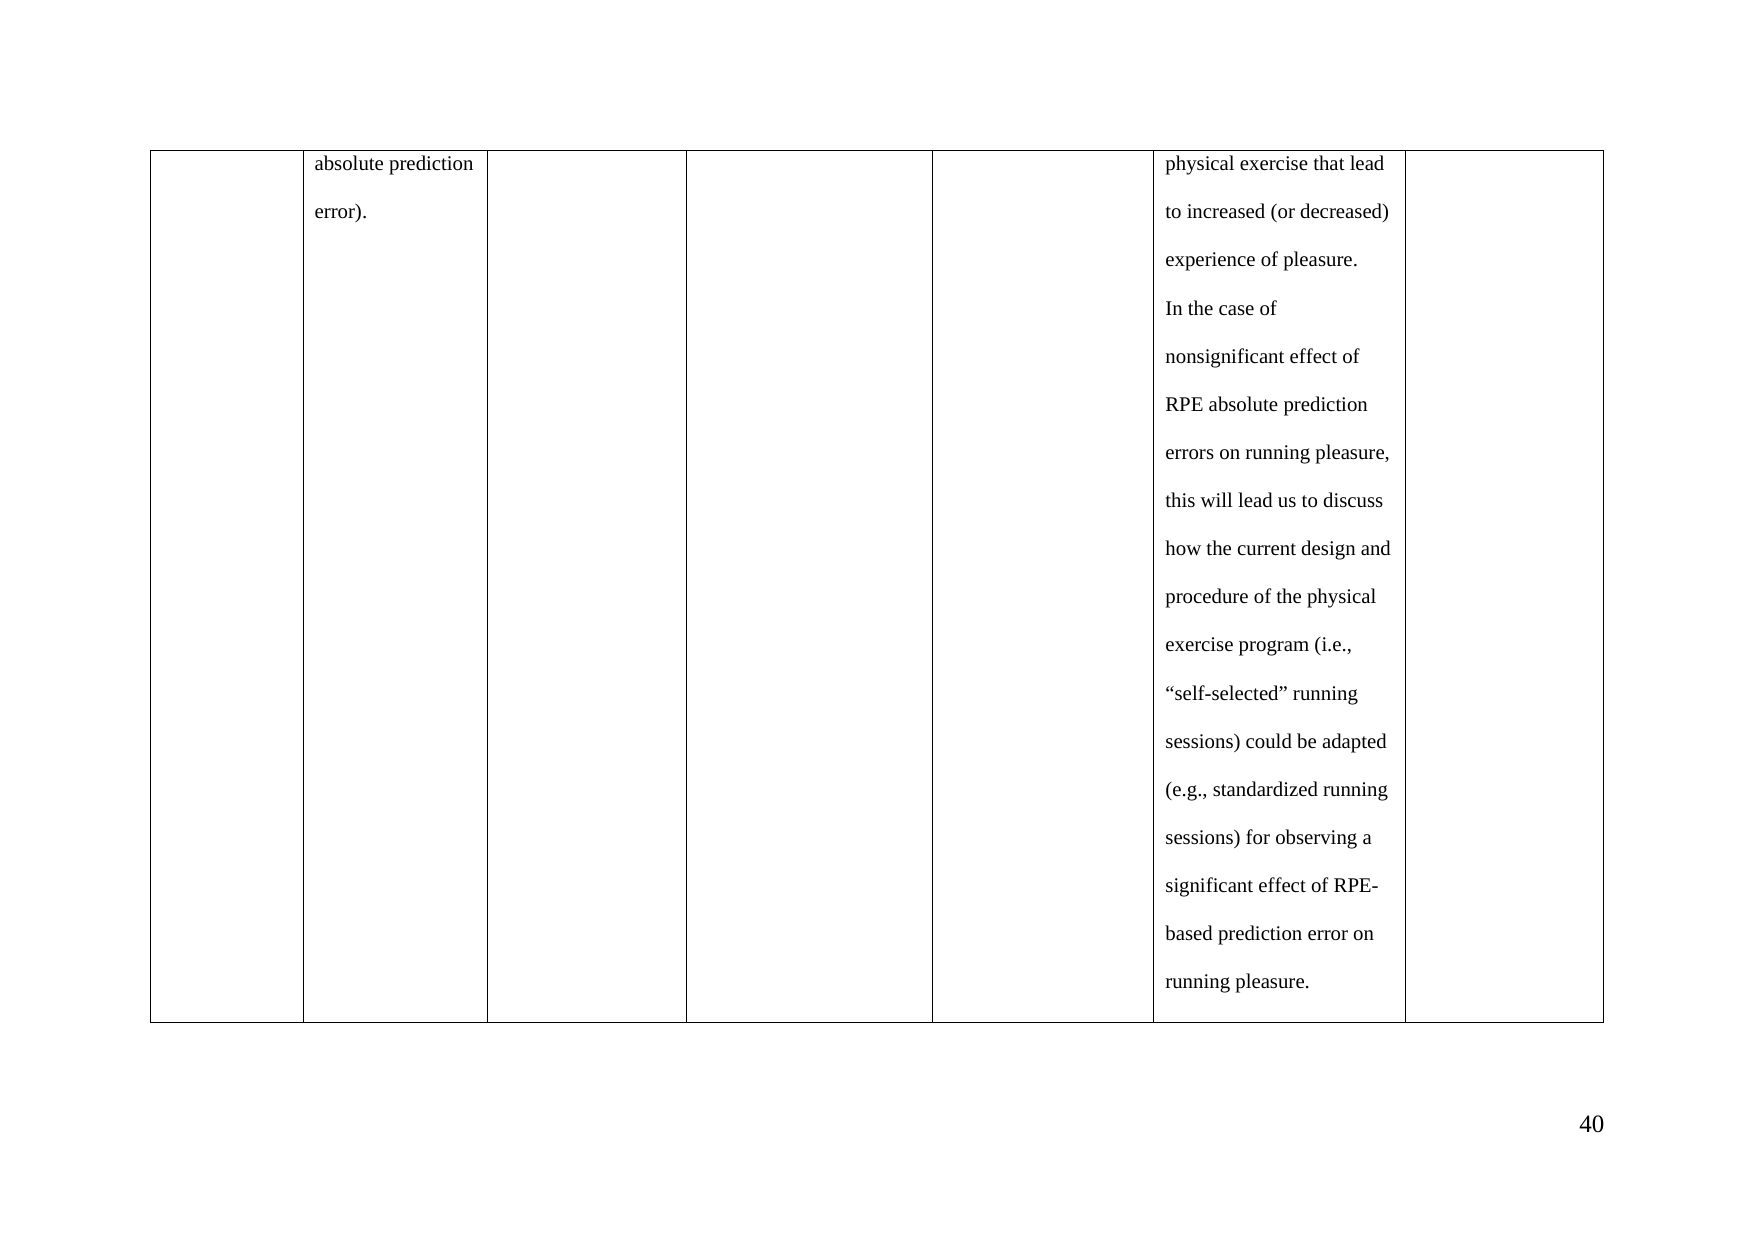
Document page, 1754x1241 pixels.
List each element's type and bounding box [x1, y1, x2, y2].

table_cell [304, 151, 487, 1022]
table_cell [933, 151, 1153, 1022]
table_cell [488, 151, 686, 1022]
table_cell [1154, 151, 1405, 1022]
table_cell [687, 151, 932, 1022]
table_cell [151, 151, 303, 1022]
table_cell [1406, 151, 1603, 1022]
